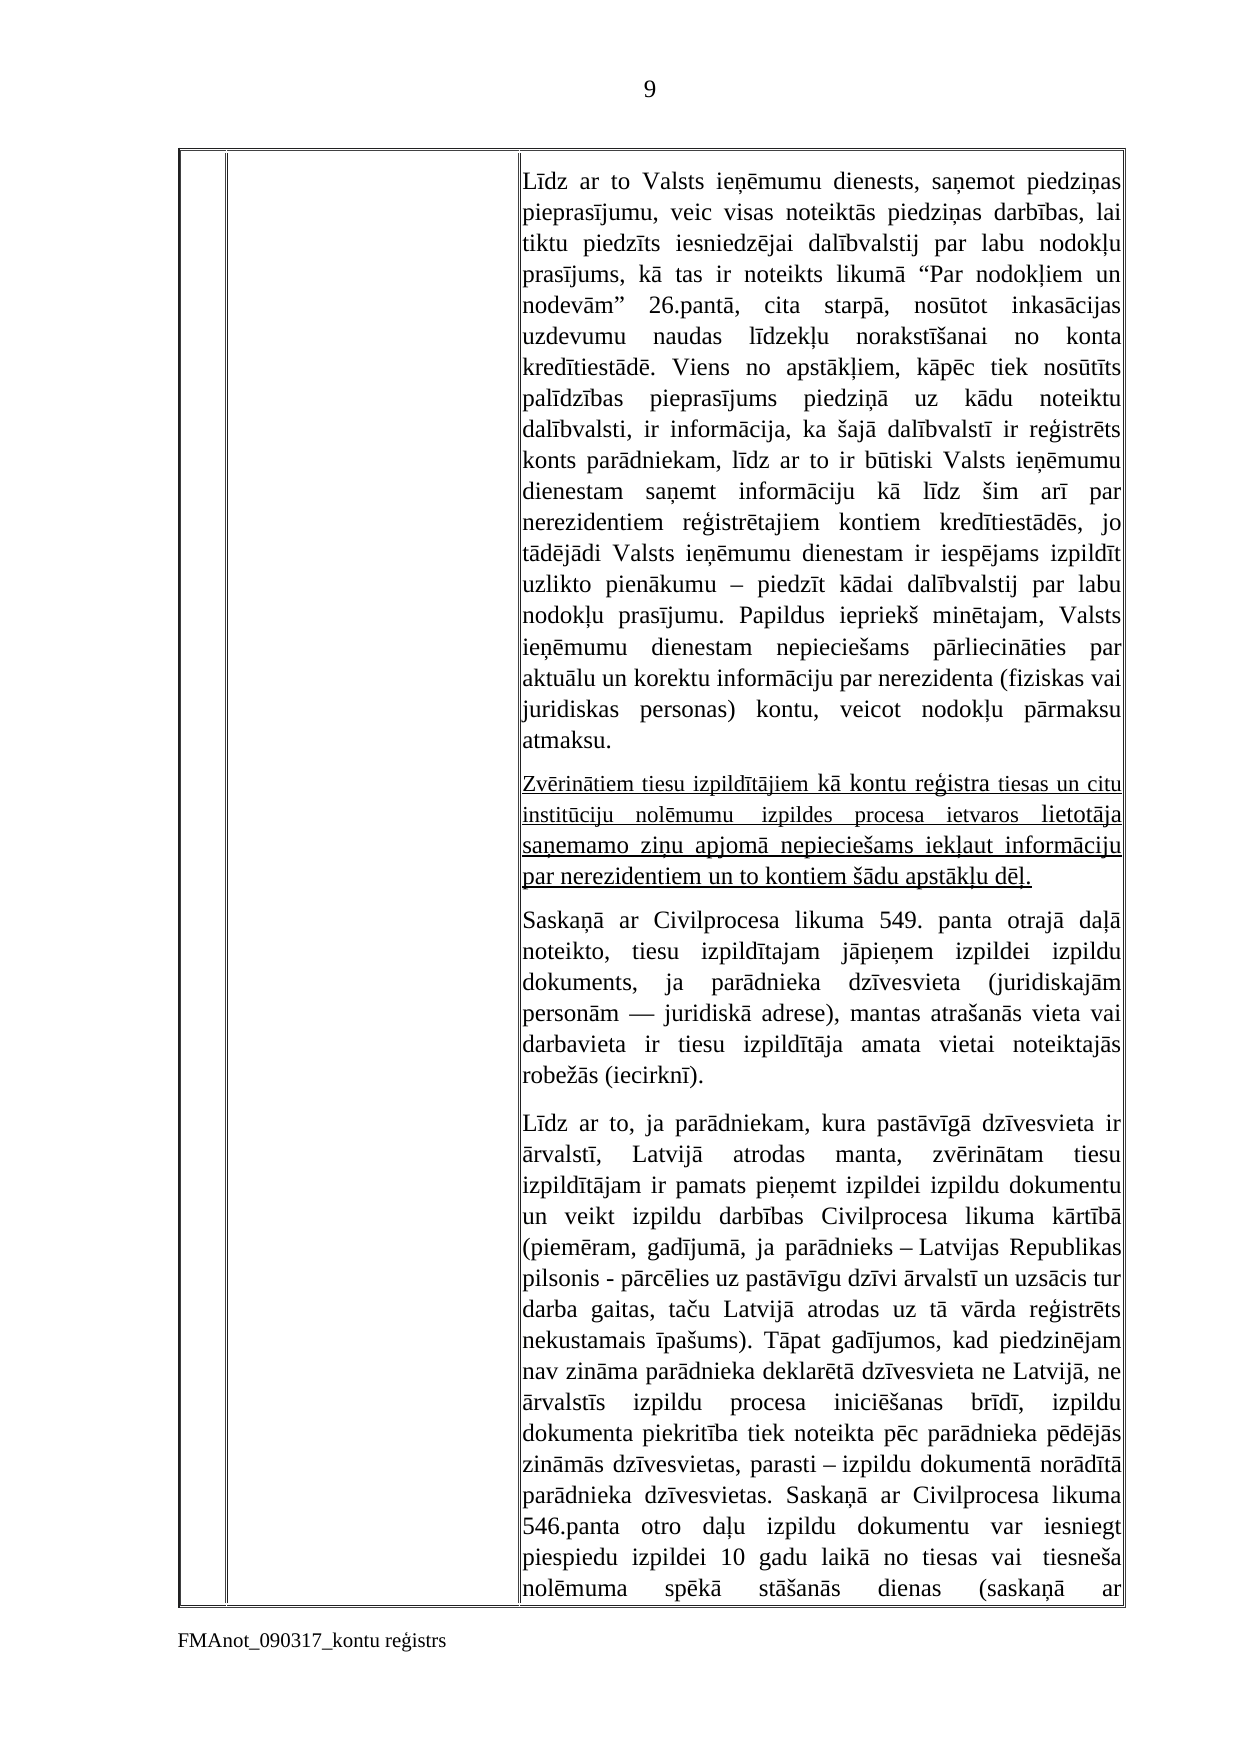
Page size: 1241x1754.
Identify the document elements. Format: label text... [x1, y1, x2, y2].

table_cell 2. [181, 151, 227, 1605]
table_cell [227, 151, 519, 1605]
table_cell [520, 151, 1123, 1605]
